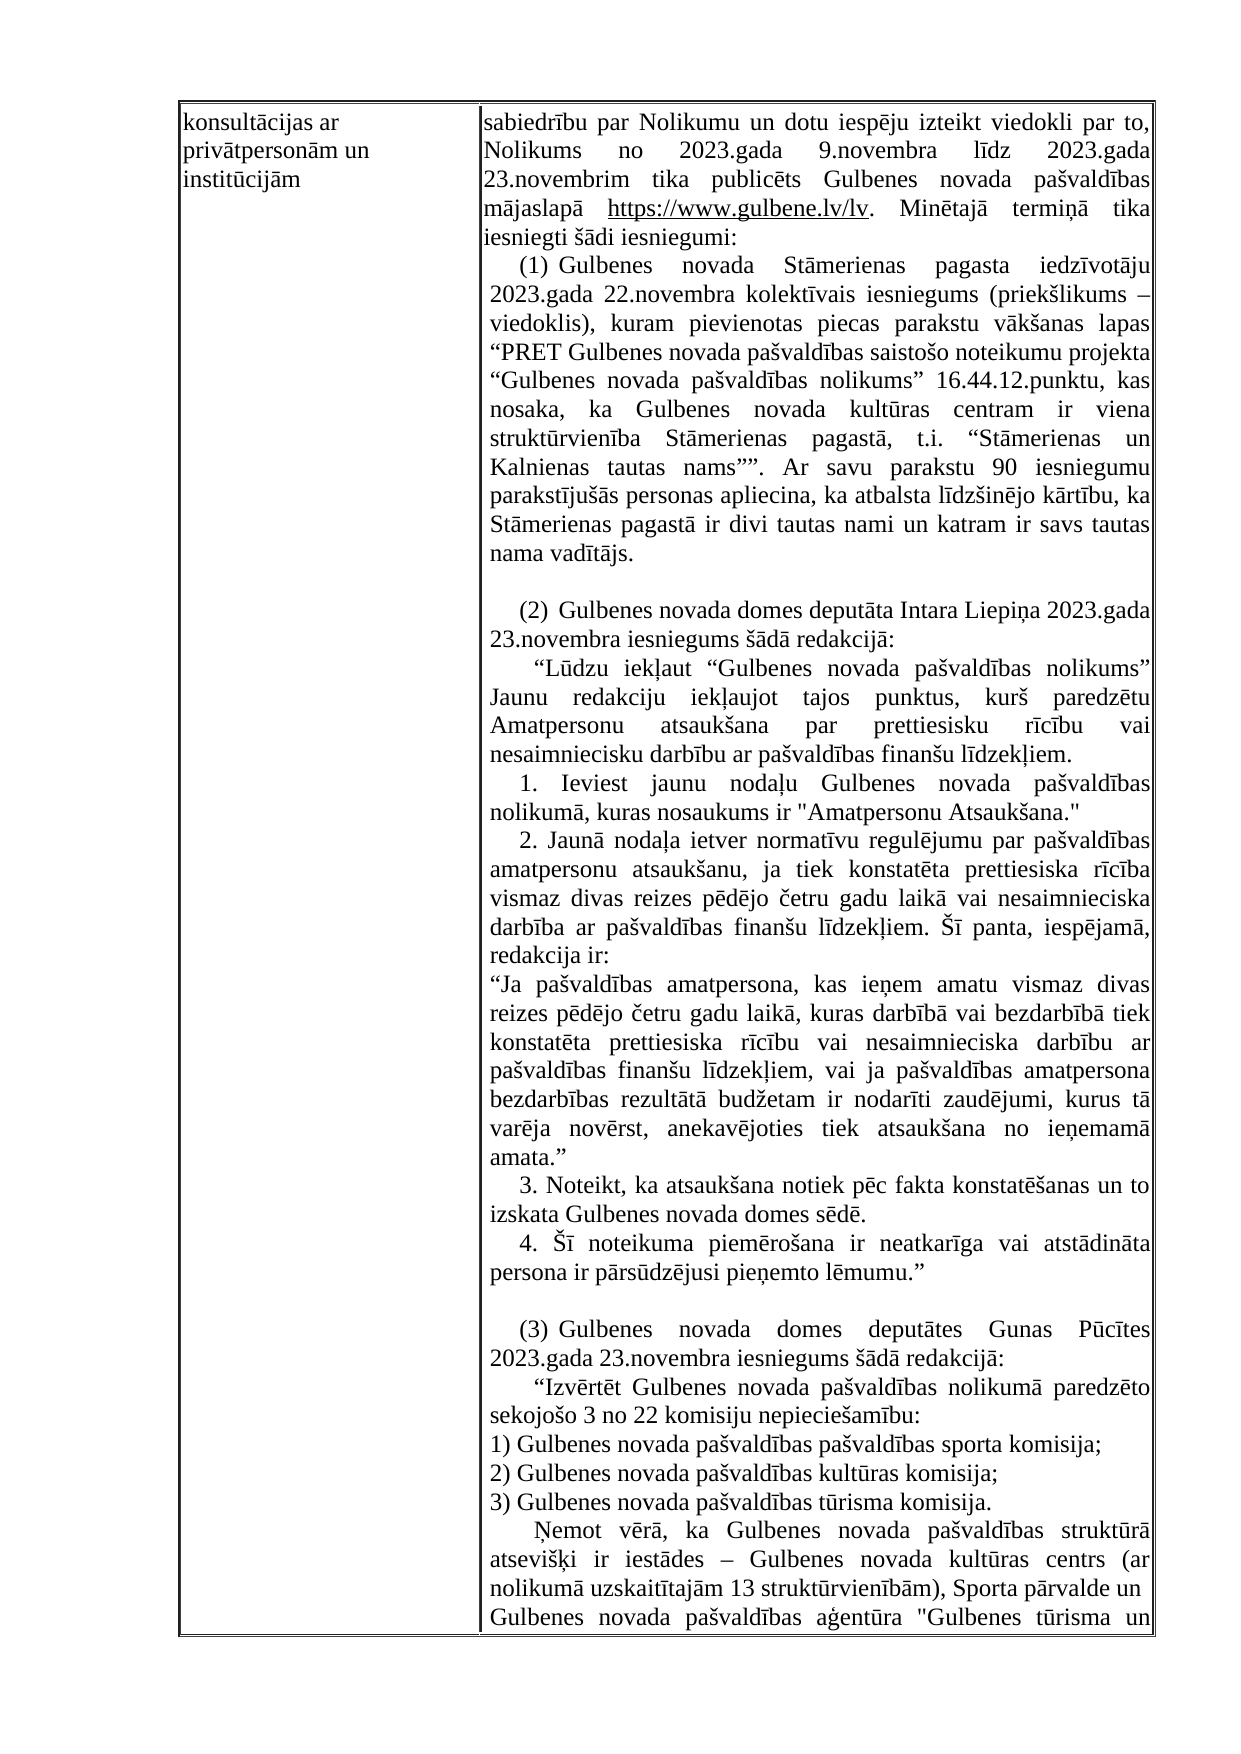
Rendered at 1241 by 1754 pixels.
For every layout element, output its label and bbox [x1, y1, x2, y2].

table_cell [181, 102, 480, 1633]
table_cell [480, 104, 1152, 1633]
